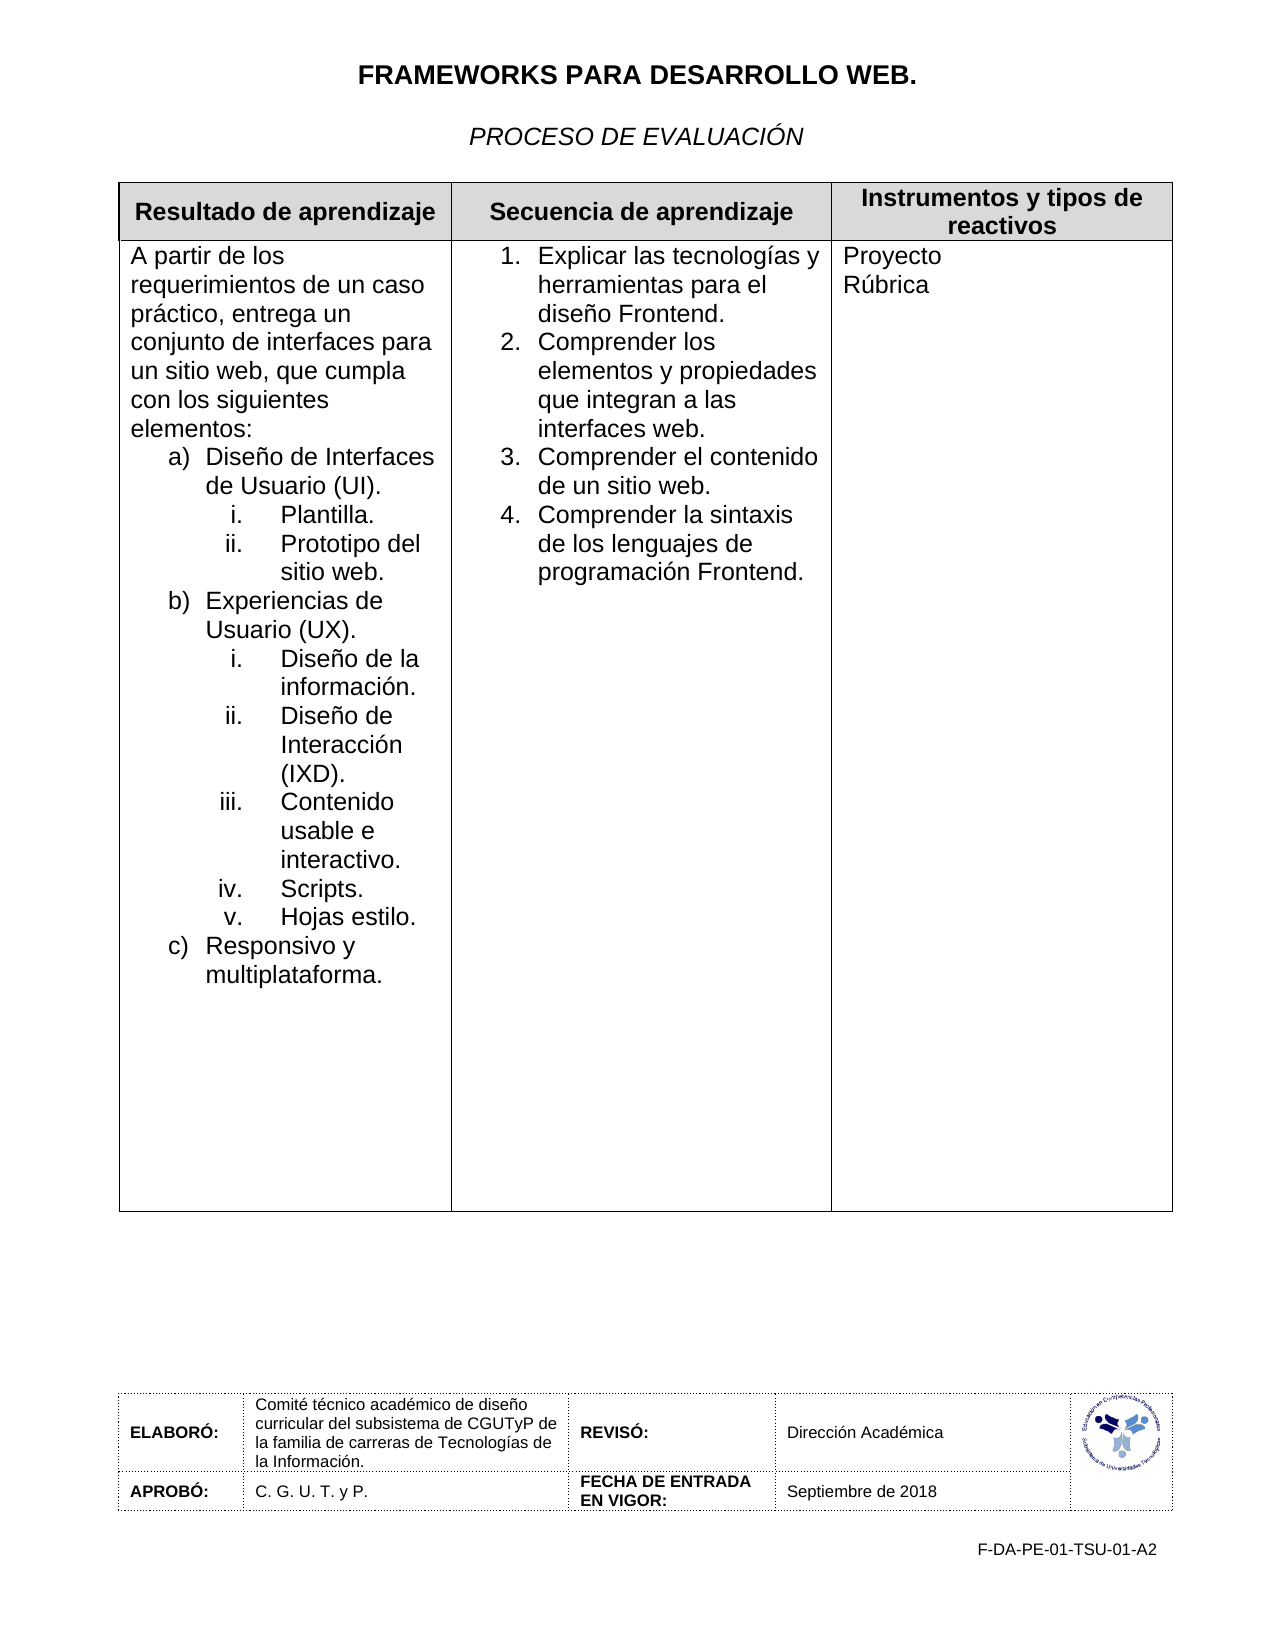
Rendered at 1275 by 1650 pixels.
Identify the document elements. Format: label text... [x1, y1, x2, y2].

text PROCESO DE EVALUACIÓN [118, 122, 1157, 150]
table_header Instrumentos y tipos de reactivos [832, 183, 1172, 240]
table_cell A partir de los requerimientos de un caso práctico, entrega un conjunto de interfaces para un sitio web, que cumpla con los siguientes elementos: Diseño de Interfaces de Usuario (UI). Plantilla. Prototipo del sitio web. Experiencias de Usuario (UX). Diseño de la información. Diseño de Interacción (IXD). Contenido usable e interactivo. Scripts. Hojas estilo. Responsivo y multiplataforma. [120, 241, 451, 1211]
table_cell Proyecto Rúbrica [832, 241, 1172, 1211]
table_header Resultado de aprendizaje [120, 183, 451, 240]
table_header Secuencia de aprendizaje [452, 183, 831, 240]
text FRAMEWORKS PARA DESARROLLO WEB. [118, 59, 1157, 90]
table_cell Explicar las tecnologías y herramientas para el diseño Frontend. Comprender los elementos y propiedades que integran a las interfaces web. Comprender el contenido de un sitio web. Comprender la sintaxis de los lenguajes de programación Frontend. [452, 241, 831, 1211]
picture [1082, 1394, 1160, 1471]
